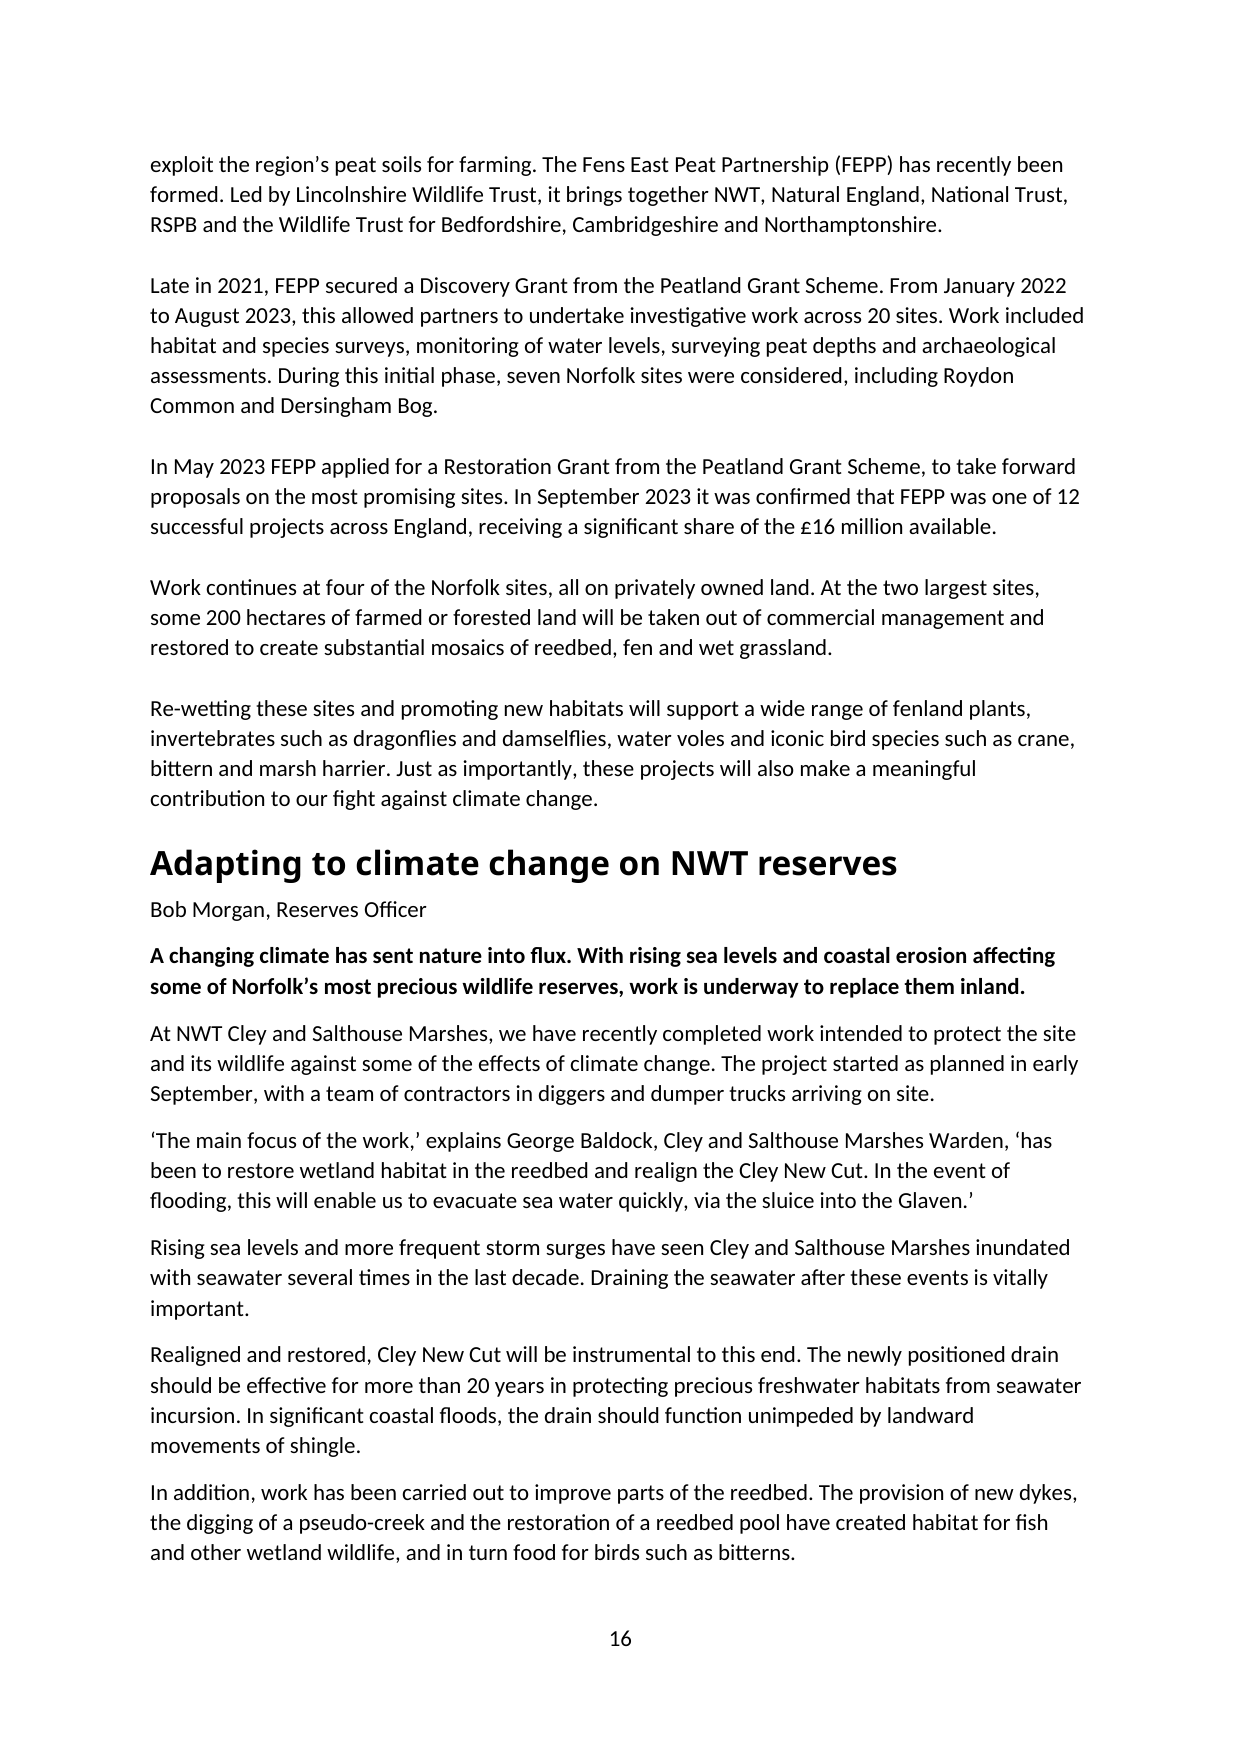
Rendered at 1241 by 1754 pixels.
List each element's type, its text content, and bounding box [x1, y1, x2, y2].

text Rising sea levels and more frequent storm surges have seen Cley and Salthouse Marshes inundated with seawater several times in the last decade. Draining the seawater after these events is vitally important. [150, 1233, 1090, 1322]
subtitle Adapting to climate change on NWT reserves [150, 839, 1090, 885]
text Late in 2021, FEPP secured a Discovery Grant from the Peatland Grant Scheme. From January 2022 to August 2023, this allowed partners to undertake investigative work across 20 sites. Work included habitat and species surveys, monitoring of water levels, surveying peat depths and archaeological assessments. During this initial phase, seven Norfolk sites were considered, including Roydon Common and Dersingham Bog. [150, 271, 1090, 420]
text At NWT Cley and Salthouse Marshes, we have recently completed work intended to protect the site and its wildlife against some of the effects of climate change. The project started as planned in early September, with a team of contractors in diggers and dumper trucks arriving on site. [150, 1019, 1090, 1107]
text Work continues at four of the Norfolk sites, all on privately owned land. At the two largest sites, some 200 hectares of farmed or forested land will be taken out of commercial management and restored to create substantial mosaics of reedbed, fen and wet grassland. [150, 573, 1090, 661]
text In addition, work has been carried out to improve parts of the reedbed. The provision of new dykes, the digging of a pseudo-creek and the restoration of a reedbed pool have created habitat for fish and other wetland wildlife, and in turn food for birds such as bitterns. [150, 1478, 1090, 1567]
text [150, 150, 1090, 238]
text Re-wetting these sites and promoting new habitats will support a wide range of fenland plants, invertebrates such as dragonflies and damselflies, water voles and iconic bird species such as crane, bittern and marsh harrier. Just as importantly, these projects will also make a meaningful contribution to our fight against climate change. [150, 694, 1090, 812]
text Realigned and restored, Cley New Cut will be instrumental to this end. The newly positioned drain should be effective for more than 20 years in protecting precious freshwater habitats from seawater incursion. In significant coastal floods, the drain should function unimpeded by landward movements of shingle. [150, 1341, 1090, 1459]
text A changing climate has sent nature into flux. With rising sea levels and coastal erosion affecting some of Norfolk’s most precious wildlife reserves, work is underway to replace them inland. [150, 942, 1090, 1000]
text ‘The main focus of the work,’ explains George Baldock, Cley and Salthouse Marshes Warden, ‘has been to restore wetland habitat in the reedbed and realign the Cley New Cut. In the event of flooding, this will enable us to evacuate sea water quickly, via the sluice into the Glaven.’ [150, 1126, 1090, 1214]
text Bob Morgan, Reserves Officer [150, 895, 1090, 923]
text In May 2023 FEPP applied for a Restoration Grant from the Peatland Grant Scheme, to take forward proposals on the most promising sites. In September 2023 it was confirmed that FEPP was one of 12 successful projects across England, receiving a significant share of the £16 million available. [150, 452, 1090, 541]
